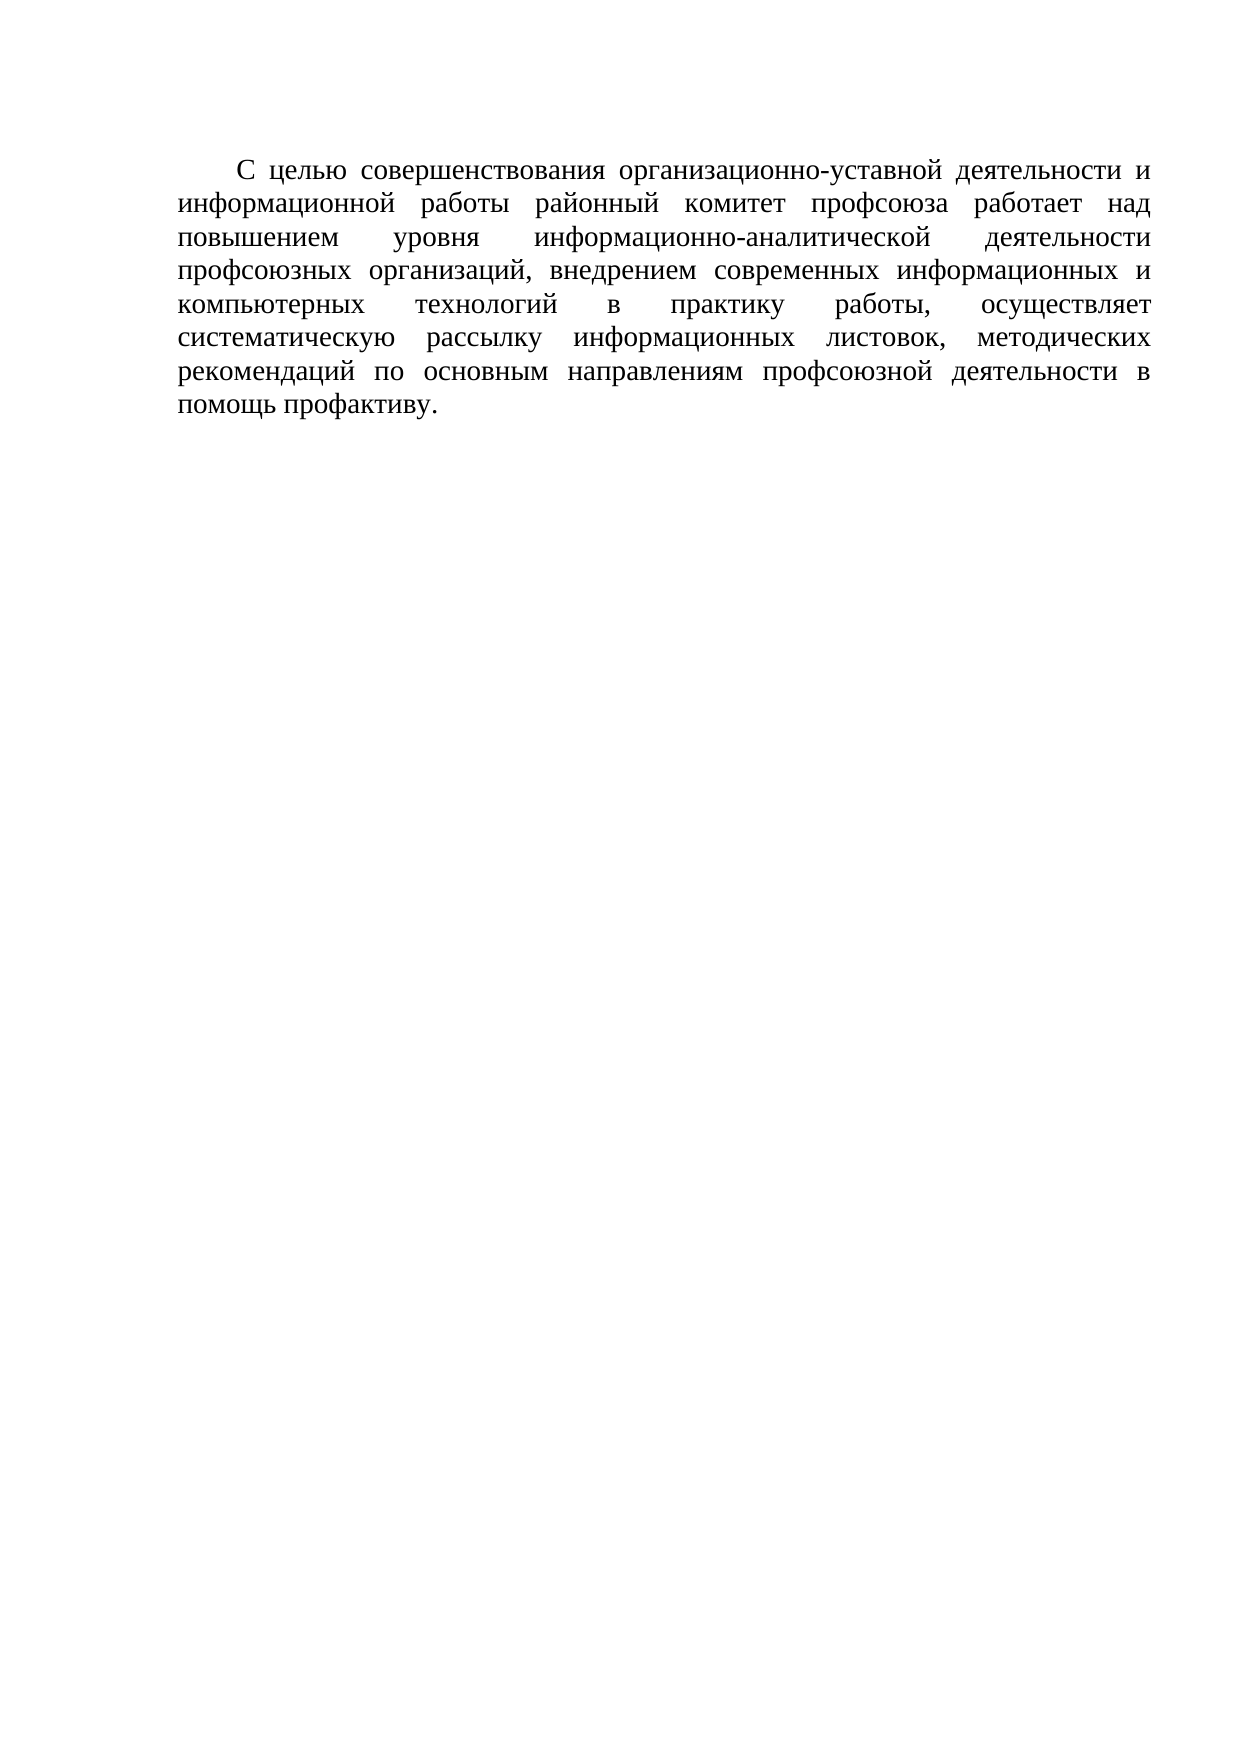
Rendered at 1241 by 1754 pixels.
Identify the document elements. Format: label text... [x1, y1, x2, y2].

text С целью совершенствования организационно-уставной деятельности и информационной работы районный комитет профсоюза работает над повышением уровня информационно-аналитической деятельности профсоюзных организаций, внедрением современных информационных и компьютерных технологий в практику работы, осуществляет систематическую рассылку информационных листовок, методических рекомендаций по основным направлениям профсоюзной деятельности в помощь профактиву. [177, 152, 1152, 420]
